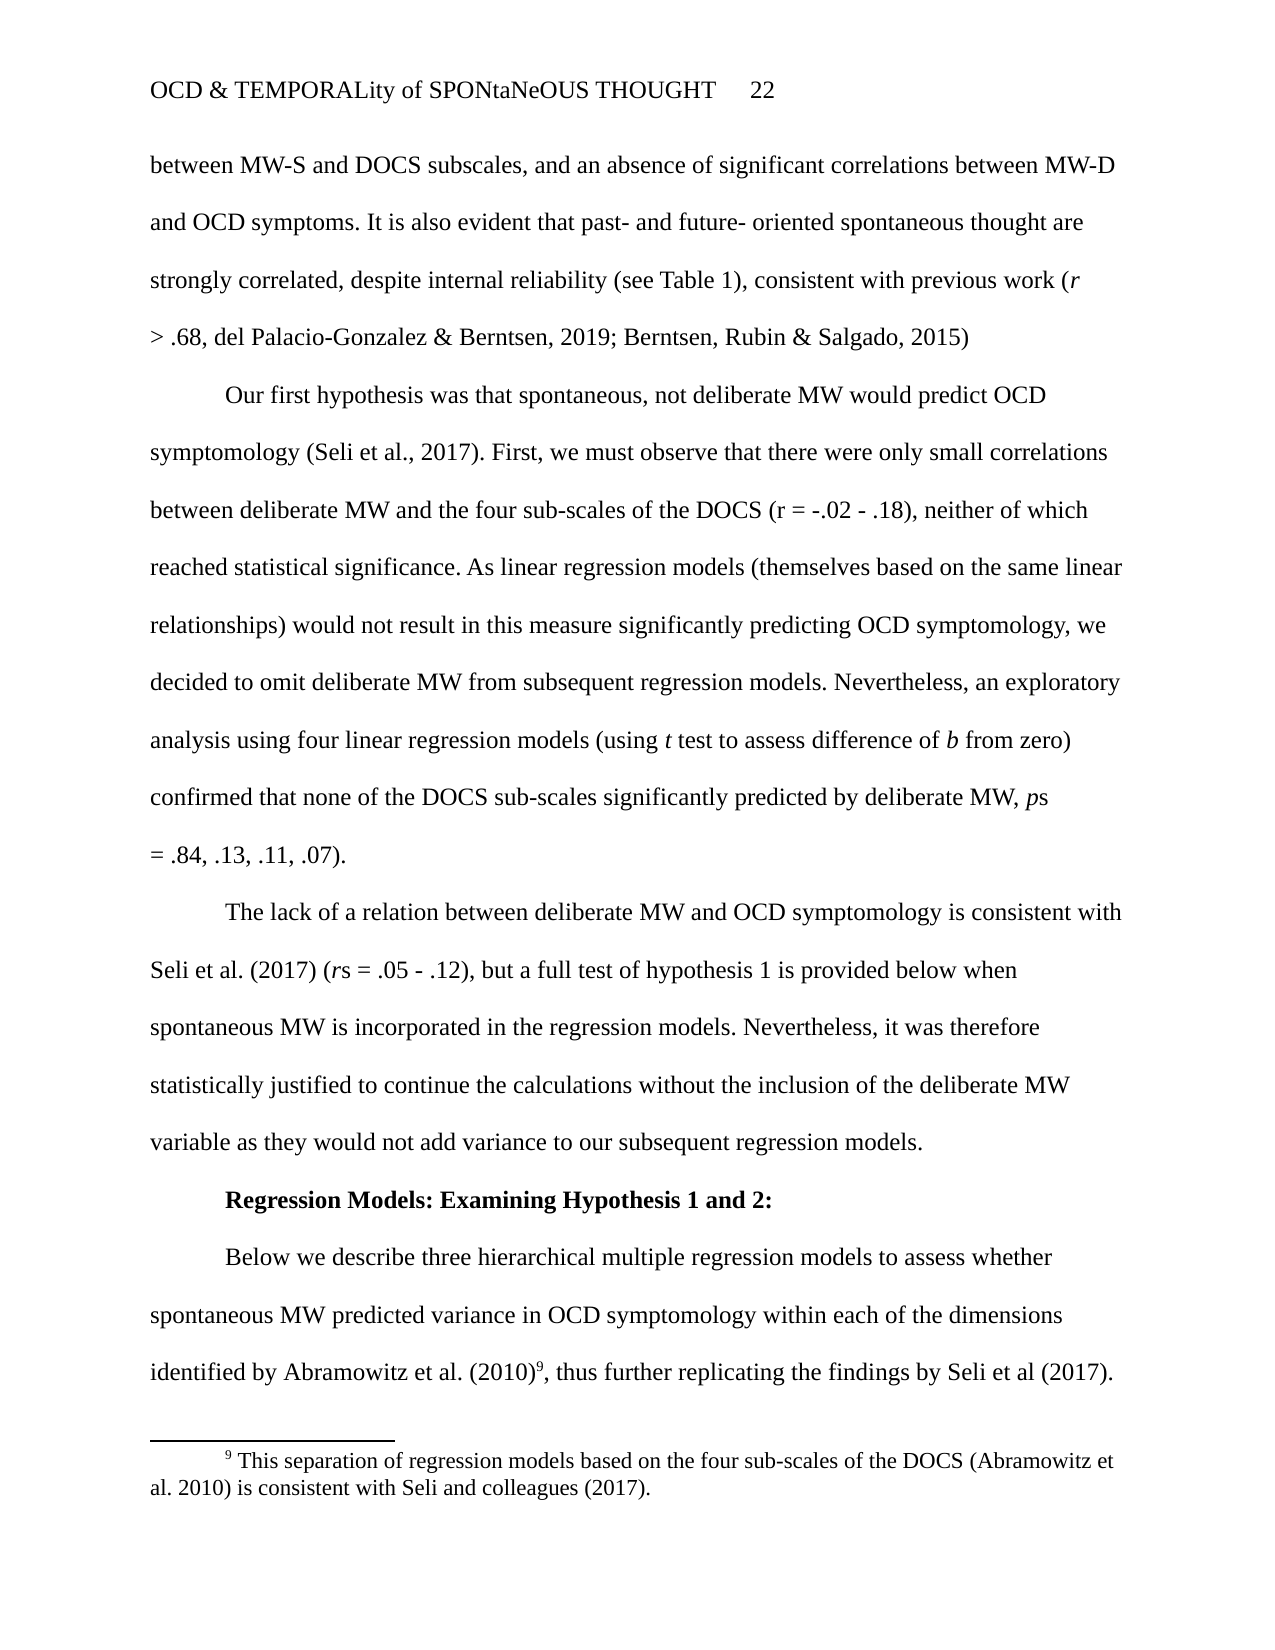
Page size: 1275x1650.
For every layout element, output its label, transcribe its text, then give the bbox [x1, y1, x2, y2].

subtitle Regression Models: Examining Hypothesis 1 and 2: [150, 1185, 1125, 1214]
subtitle The lack of a relation between deliberate MW and OCD symptomology is consistent with Seli et al. (2017) (rs = .05 - .12), but a full test of hypothesis 1 is provided below when spontaneous MW is incorporated in the regression models. Nevertheless, it was therefore statistically justified to continue the calculations without the inclusion of the deliberate MW variable as they would not add variance to our subsequent regression models. [150, 897, 1125, 1156]
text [150, 1242, 1125, 1386]
subtitle Our first hypothesis was that spontaneous, not deliberate MW would predict OCD symptomology (Seli et al., 2017). First, we must observe that there were only small correlations between deliberate MW and the four sub-scales of the DOCS (r = -.02 - .18), neither of which reached statistical significance. As linear regression models (themselves based on the same linear relationships) would not result in this measure significantly predicting OCD symptomology, we decided to omit deliberate MW from subsequent regression models. Nevertheless, an exploratory analysis using four linear regression models (using t test to assess difference of b from zero) confirmed that none of the DOCS sub-scales significantly predicted by deliberate MW, ps = .84, .13, .11, .07). [150, 380, 1125, 869]
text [150, 150, 1125, 351]
